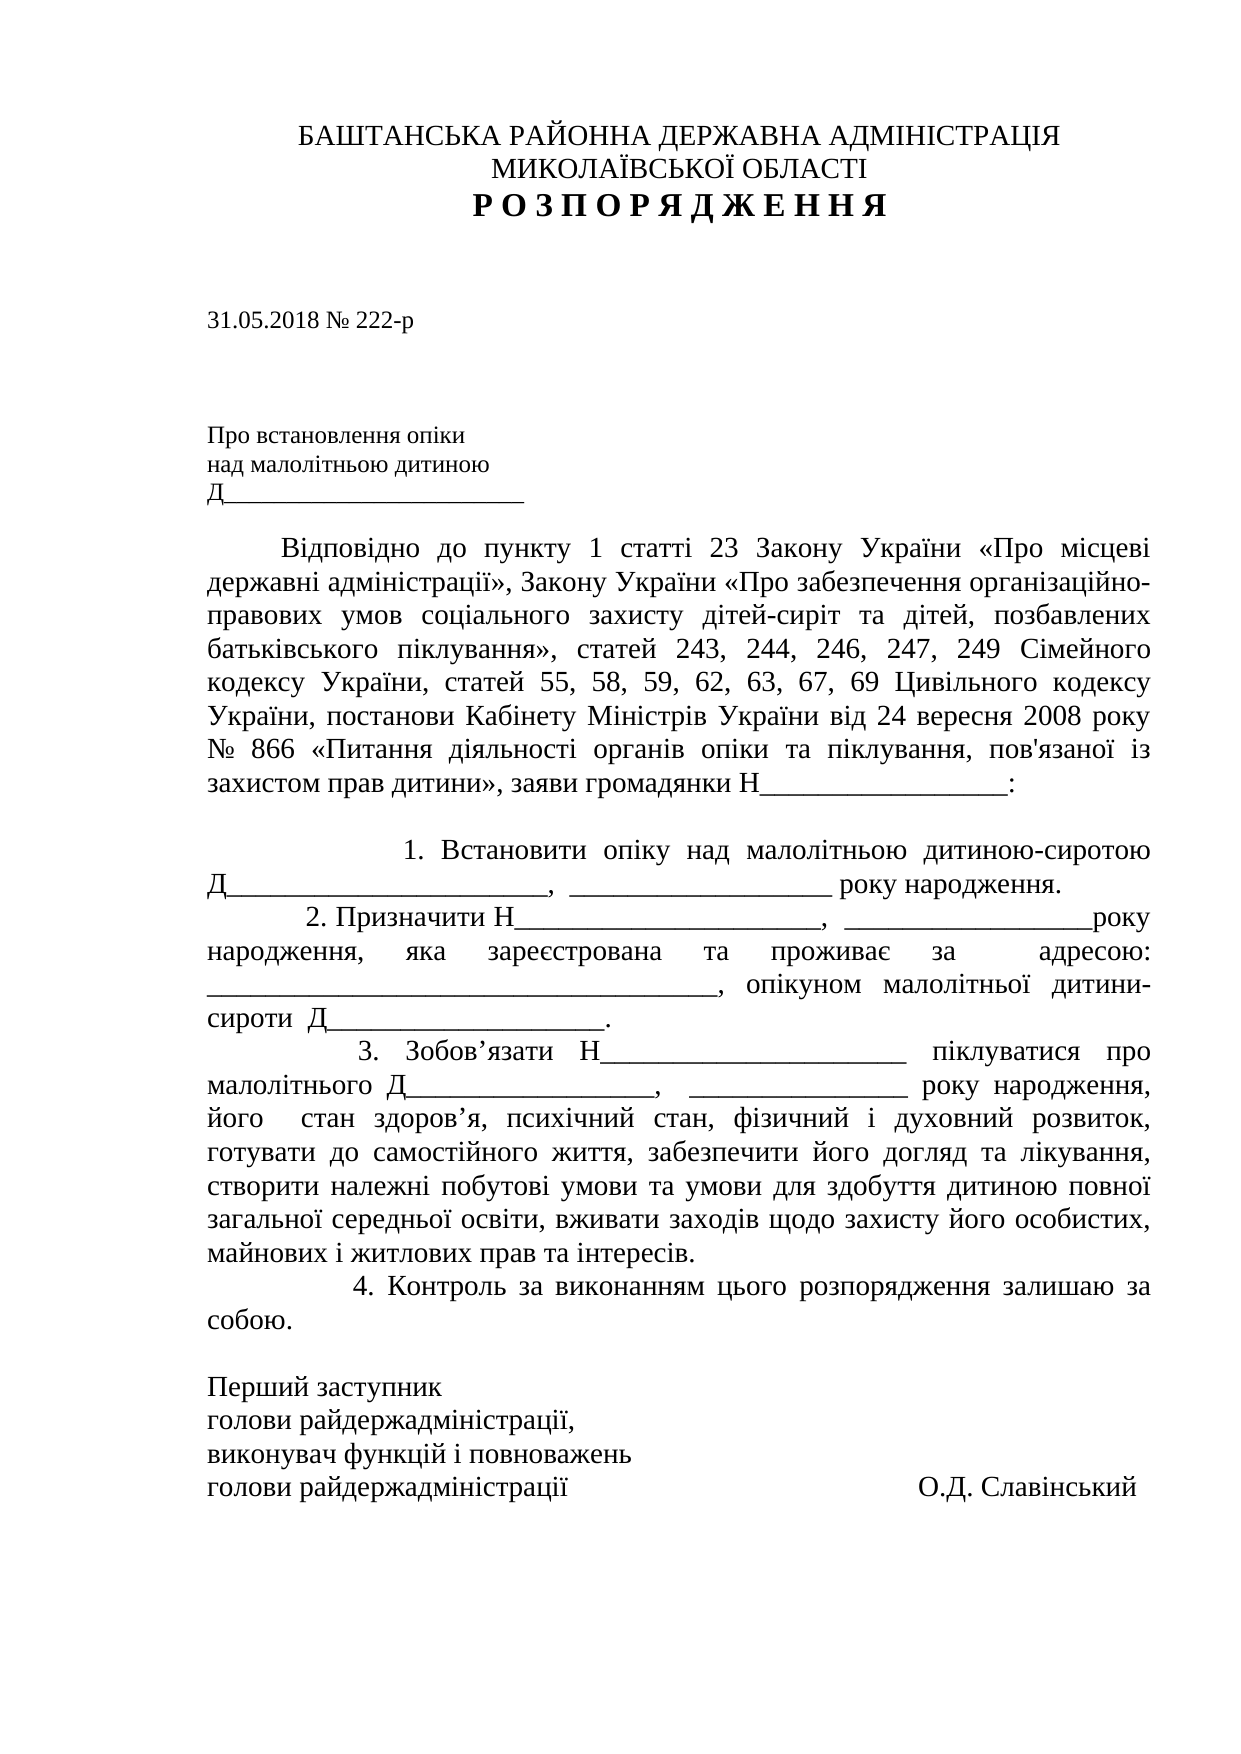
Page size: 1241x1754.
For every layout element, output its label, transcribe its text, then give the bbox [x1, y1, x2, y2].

text Відповідно до пункту 1 статті 23 Закону України «Про місцеві державні адміністрації», Закону України «Про забезпечення організаційно-правових умов соціального захисту дітей-сиріт та дітей, позбавлених батьківського піклування», статей 243, 244, 246, 247, 249 Сімейного кодексу України, статей 55, 58, 59, 62, 63, 67, 69 Цивільного кодексу України, постанови Кабінету Міністрів України від 24 вересня 2008 року № 866 «Питання діяльності органів опіки та піклування, пов'язаної із захистом прав дитини», заяви громадянки Н_________________: [207, 530, 1152, 799]
text над малолітньою дитиною [207, 449, 1152, 477]
text голови райдержадміністрації О.Д. Славінський [207, 1469, 1152, 1503]
text Перший заступник [207, 1369, 1152, 1402]
text Р О З П О Р Я Д Ж Е Н Н Я [207, 185, 1152, 223]
text Про встановлення опіки [207, 420, 1152, 449]
text голови райдержадміністрації, [207, 1402, 1152, 1436]
text 1. Встановити опіку над малолітньою дитиною-сиротою Д______________________, __________________ року народження. [207, 832, 1152, 899]
text 31.05.2018 № 222-р [207, 305, 1152, 334]
text 3. Зобов’язати Н_____________________ піклуватися про малолітнього Д_________________, _______________ року народження, його стан здоров’я, психічний стан, фізичний і духовний розвиток, готувати до самостійного життя, забезпечити його догляд та лікування, створити належні побутові умови та умови для здобуття дитиною повної загальної середньої освіти, вживати заходів щодо захисту його особистих, майнових і житлових прав та інтересів. [207, 1033, 1152, 1268]
text МИКОЛАЇВСЬКОЇ ОБЛАСТІ [207, 152, 1152, 185]
text 2. Призначити Н_____________________, _________________року народження, яка зареєстрована та проживає за адресою: ___________________________________, опікуном малолітньої дитини-сироти Д___________________. [207, 899, 1152, 1033]
text виконувач функцій і повноважень [207, 1436, 1152, 1469]
text БАШТАНСЬКА РАЙОННА ДЕРЖАВНА АДМІНІСТРАЦІЯ [207, 118, 1152, 152]
text 4. Контроль за виконанням цього розпорядження залишаю за собою. [207, 1268, 1152, 1335]
text Д________________________ [207, 477, 1152, 506]
